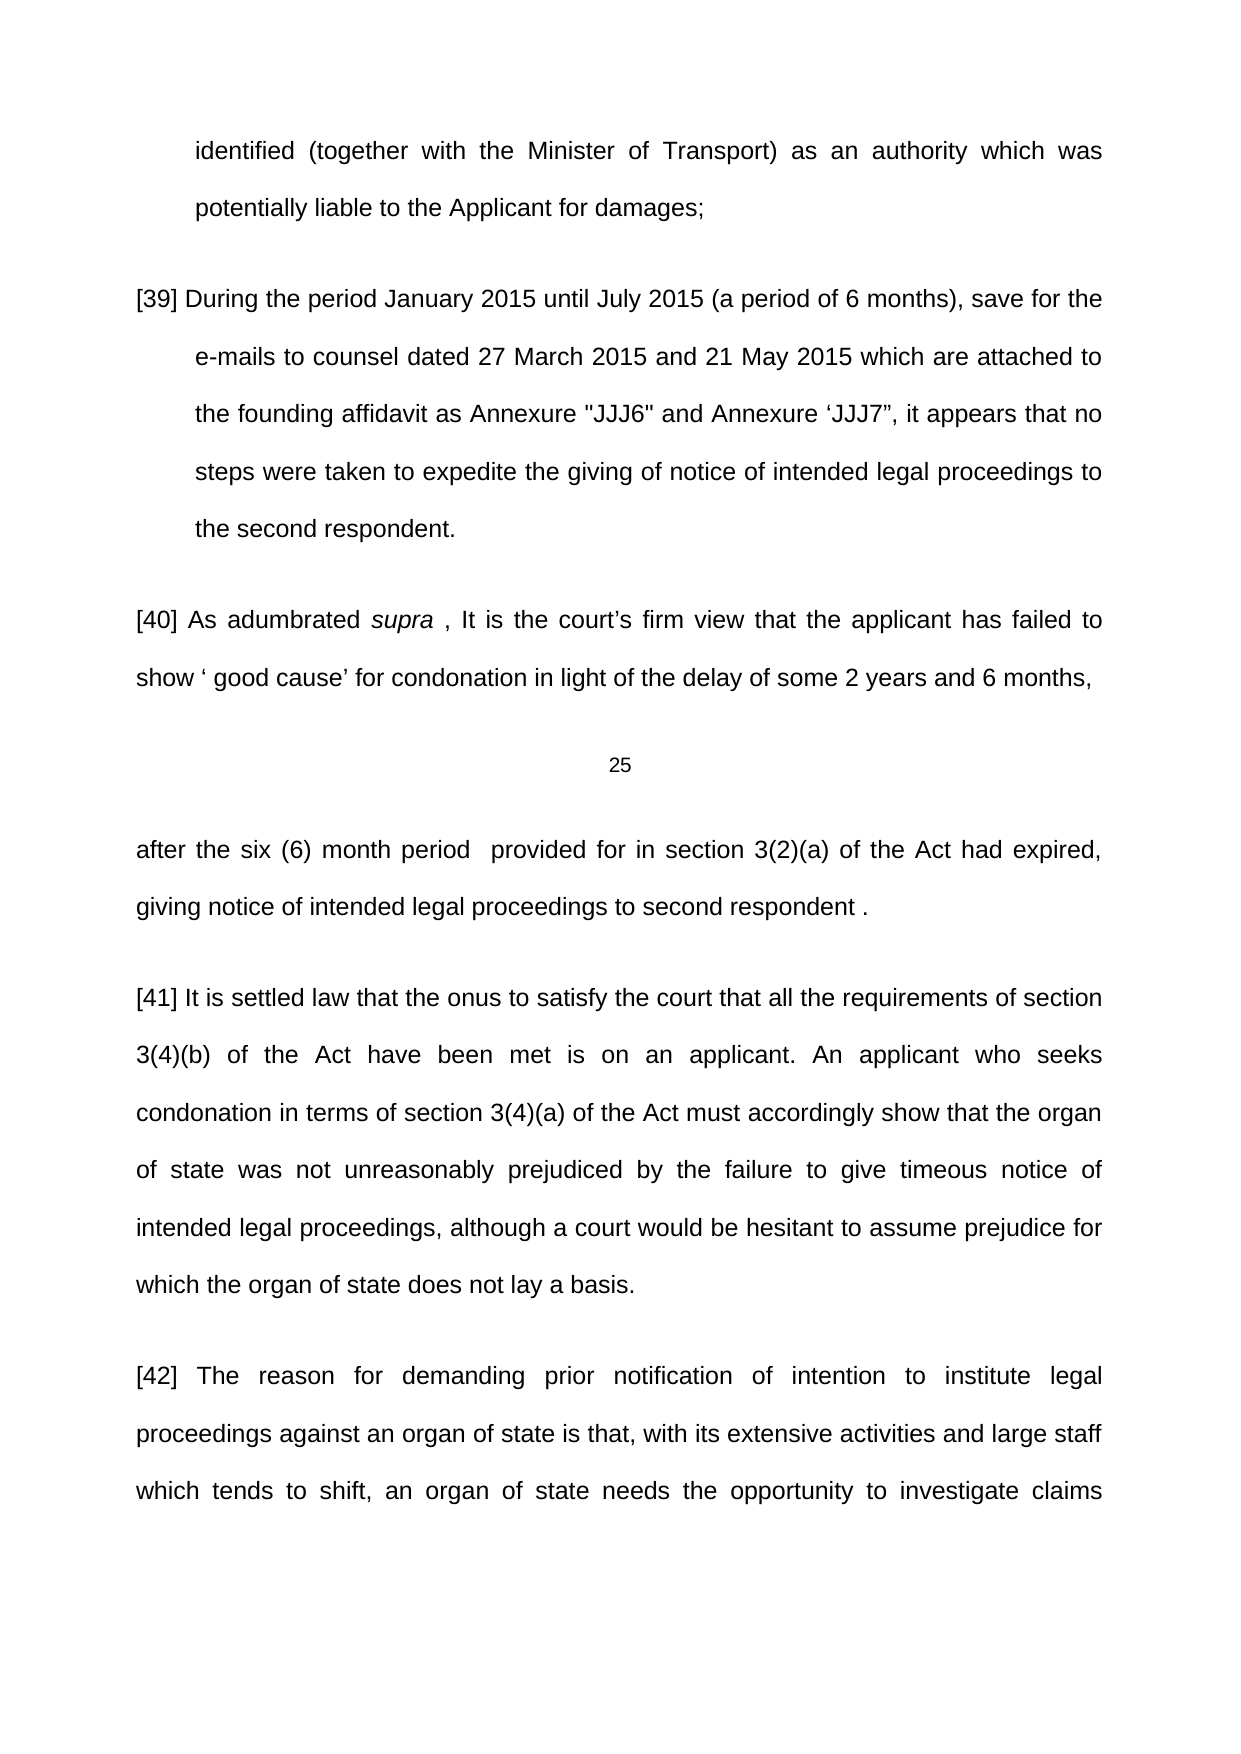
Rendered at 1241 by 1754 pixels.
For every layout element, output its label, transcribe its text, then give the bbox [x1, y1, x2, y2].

list [39] During the period January 2015 until July 2015 (a period of 6 months), save for the e-mails to counsel dated 27 March 2015 and 21 May 2015 which are attached to the founding affidavit as Annexure "JJJ6" and Annexure ‘JJJ7”, it appears that no steps were taken to expedite the giving of notice of intended legal proceedings to the second respondent. [136, 284, 1104, 543]
list after the six (6) month period provided for in section 3(2)(a) of the Act had expired, giving notice of intended legal proceedings to second respondent . [136, 834, 1104, 921]
list 25 [136, 753, 1104, 777]
list [40] As adumbrated supra , It is the court’s firm view that the applicant has failed to show ‘ good cause’ for condonation in light of the delay of some 2 years and 6 months, [136, 605, 1104, 691]
list [41] It is settled law that the onus to satisfy the court that all the requirements of section 3(4)(b) of the Act have been met is on an applicant. An applicant who seeks condonation in terms of section 3(4)(a) of the Act must accordingly show that the organ of state was not unreasonably prejudiced by the failure to give timeous notice of intended legal proceedings, although a court would be hesitant to assume prejudice for which the organ of state does not lay a basis. [136, 983, 1104, 1299]
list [136, 136, 1104, 222]
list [136, 1361, 1104, 1505]
